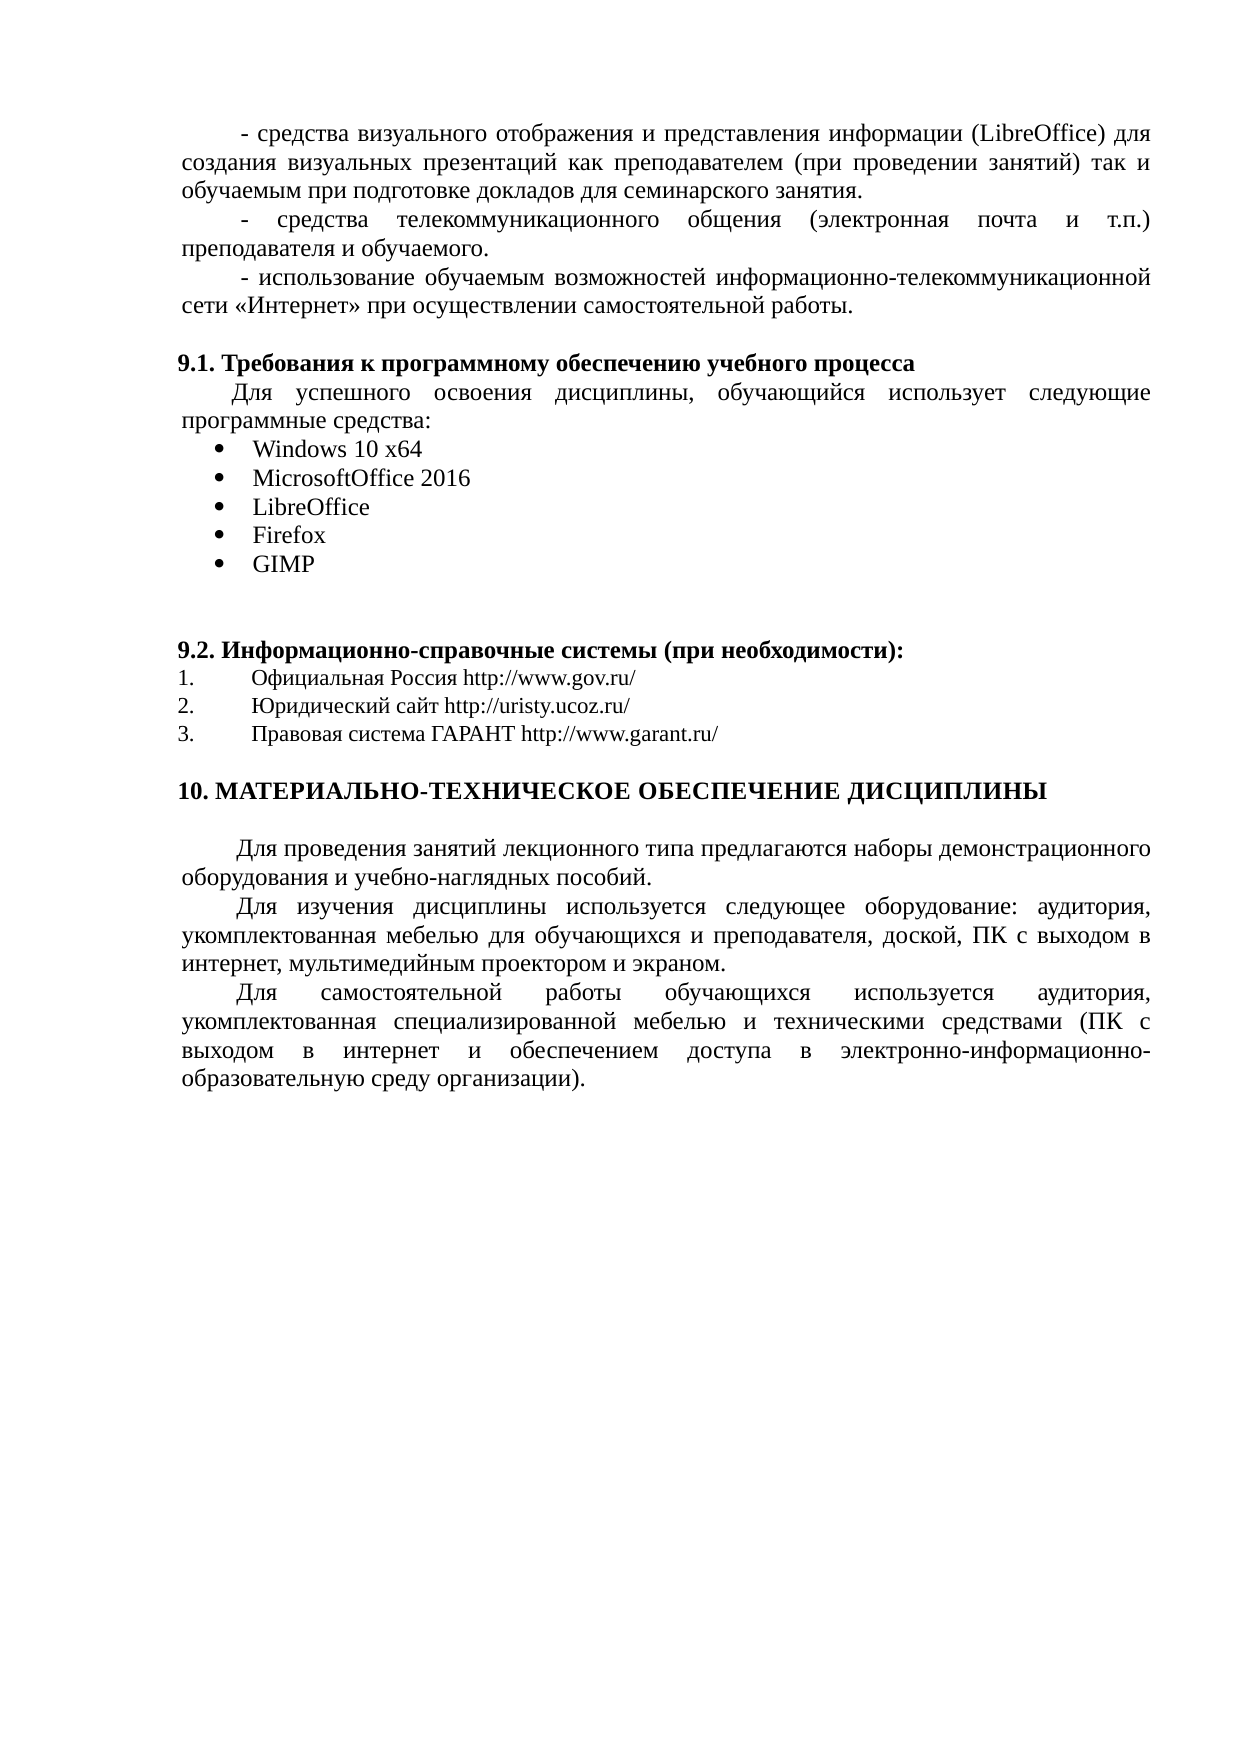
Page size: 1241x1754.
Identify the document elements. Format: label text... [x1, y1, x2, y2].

list Firefox [215, 521, 1152, 549]
text 9.2. Информационно-справочные системы (при необходимости): [177, 636, 1152, 664]
text 10. МАТЕРИАЛЬНО-ТЕХНИЧЕСКОЕ ОБЕСПЕЧЕНИЕ ДИСЦИПЛИНЫ [177, 776, 1152, 805]
text Для проведения занятий лекционного типа предлагаются наборы демонстрационного оборудования и учебно-наглядных пособий. [181, 833, 1152, 891]
text Для изучения дисциплины используется следующее оборудование: аудитория, укомплектованная мебелью для обучающихся и преподавателя, доской, ПК с выходом в интернет, мультимедийным проектором и экраном. [181, 891, 1152, 977]
text 9.1. Требования к программному обеспечению учебного процесса [177, 348, 1152, 377]
list LibreOffice [215, 492, 1152, 521]
text 2. Юридический сайт http://uristy.ucoz.ru/ [177, 692, 1152, 718]
list GIMP [215, 549, 1152, 578]
text 1. Официальная Россия http://www.gov.ru/ [177, 664, 1152, 691]
text Для успешного освоения дисциплины, обучающийся использует следующие программные средства: [181, 377, 1152, 434]
list MicrosoftOffice 2016 [215, 463, 1152, 492]
text 3. Правовая система ГАРАНТ http://www.garant.ru/ [177, 719, 1152, 746]
list Windows 10 x64 [215, 434, 1152, 463]
text - средства визуального отображения и представления информации (LibreOffice) для создания визуальных презентаций как преподавателем (при проведении занятий) так и обучаемым при подготовке докладов для семинарского занятия. [181, 118, 1152, 204]
text Для самостоятельной работы обучающихся используется аудитория, укомплектованная специализированной мебелью и техническими средствами (ПК с выходом в интернет и обеспечением доступа в электронно-информационно-образовательную среду организации). [181, 977, 1152, 1092]
text - использование обучаемым возможностей информационно-телекоммуникационной сети «Интернет» при осуществлении самостоятельной работы. [181, 262, 1152, 319]
text - средства телекоммуникационного общения (электронная почта и т.п.) преподавателя и обучаемого. [181, 204, 1152, 262]
